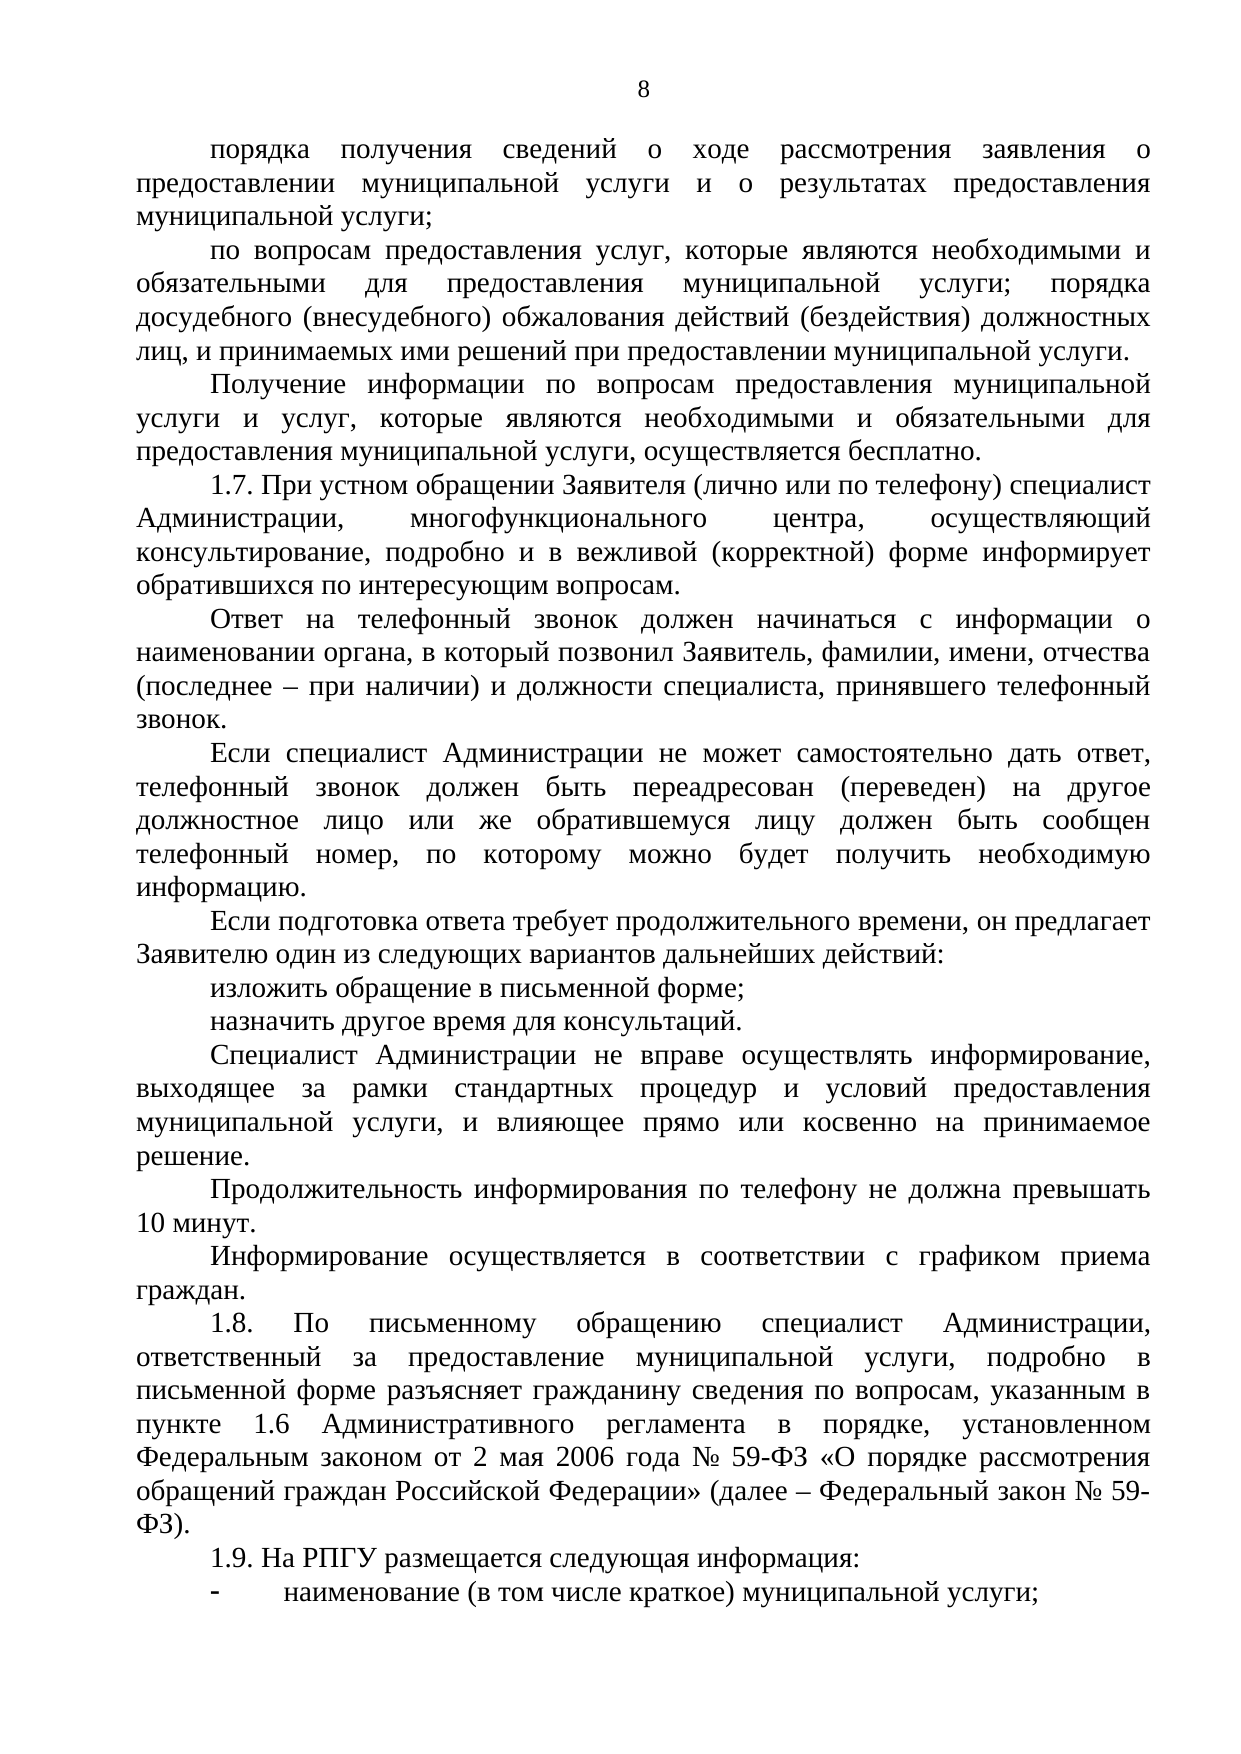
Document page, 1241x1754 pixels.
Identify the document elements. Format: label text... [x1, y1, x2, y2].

text изложить обращение в письменной форме; [136, 970, 1152, 1003]
text 1.7. При устном обращении Заявителя (лично или по телефону) специалист Администрации, многофункционального центра, осуществляющий консультирование, подробно и в вежливой (корректной) форме информирует обратившихся по интересующим вопросам. [136, 467, 1152, 601]
text порядка получения сведений о ходе рассмотрения заявления о предоставлении муниципальной услуги и о результатах предоставления муниципальной услуги; [136, 131, 1152, 232]
list наименование (в том числе краткое) муниципальной услуги; [136, 1574, 1152, 1607]
text Продолжительность информирования по телефону не должна превышать 10 минут. [136, 1171, 1152, 1238]
text Информирование осуществляется в соответствии с графиком приема граждан. [136, 1238, 1152, 1305]
text назначить другое время для консультаций. [136, 1003, 1152, 1037]
text Если специалист Администрации не может самостоятельно дать ответ, телефонный звонок должен быть переадресован (переведен) на другое должностное лицо или же обратившемуся лицу должен быть сообщен телефонный номер, по которому можно будет получить необходимую информацию. [136, 735, 1152, 903]
text Получение информации по вопросам предоставления муниципальной услуги и услуг, которые являются необходимыми и обязательными для предоставления муниципальной услуги, осуществляется бесплатно. [136, 366, 1152, 467]
text Специалист Администрации не вправе осуществлять информирование, выходящее за рамки стандартных процедур и условий предоставления муниципальной услуги, и влияющее прямо или косвенно на принимаемое решение. [136, 1037, 1152, 1171]
text Ответ на телефонный звонок должен начинаться с информации о наименовании органа, в который позвонил Заявитель, фамилии, имени, отчества (последнее – при наличии) и должности специалиста, принявшего телефонный звонок. [136, 601, 1152, 735]
text Если подготовка ответа требует продолжительного времени, он предлагает Заявителю один из следующих вариантов дальнейших действий: [136, 903, 1152, 970]
text 1.9. На РПГУ размещается следующая информация: [136, 1540, 1152, 1574]
text 1.8. По письменному обращению специалист Администрации, ответственный за предоставление муниципальной услуги, подробно в письменной форме разъясняет гражданину сведения по вопросам, указанным в пункте 1.6 Административного регламента в порядке, установленном Федеральным законом от 2 мая 2006 года № 59-ФЗ «О порядке рассмотрения обращений граждан Российской Федерации» (далее – Федеральный закон № 59-ФЗ). [136, 1305, 1152, 1540]
text по вопросам предоставления услуг, которые являются необходимыми и обязательными для предоставления муниципальной услуги; порядка досудебного (внесудебного) обжалования действий (бездействия) должностных лиц, и принимаемых ими решений при предоставлении муниципальной услуги. [136, 232, 1152, 366]
